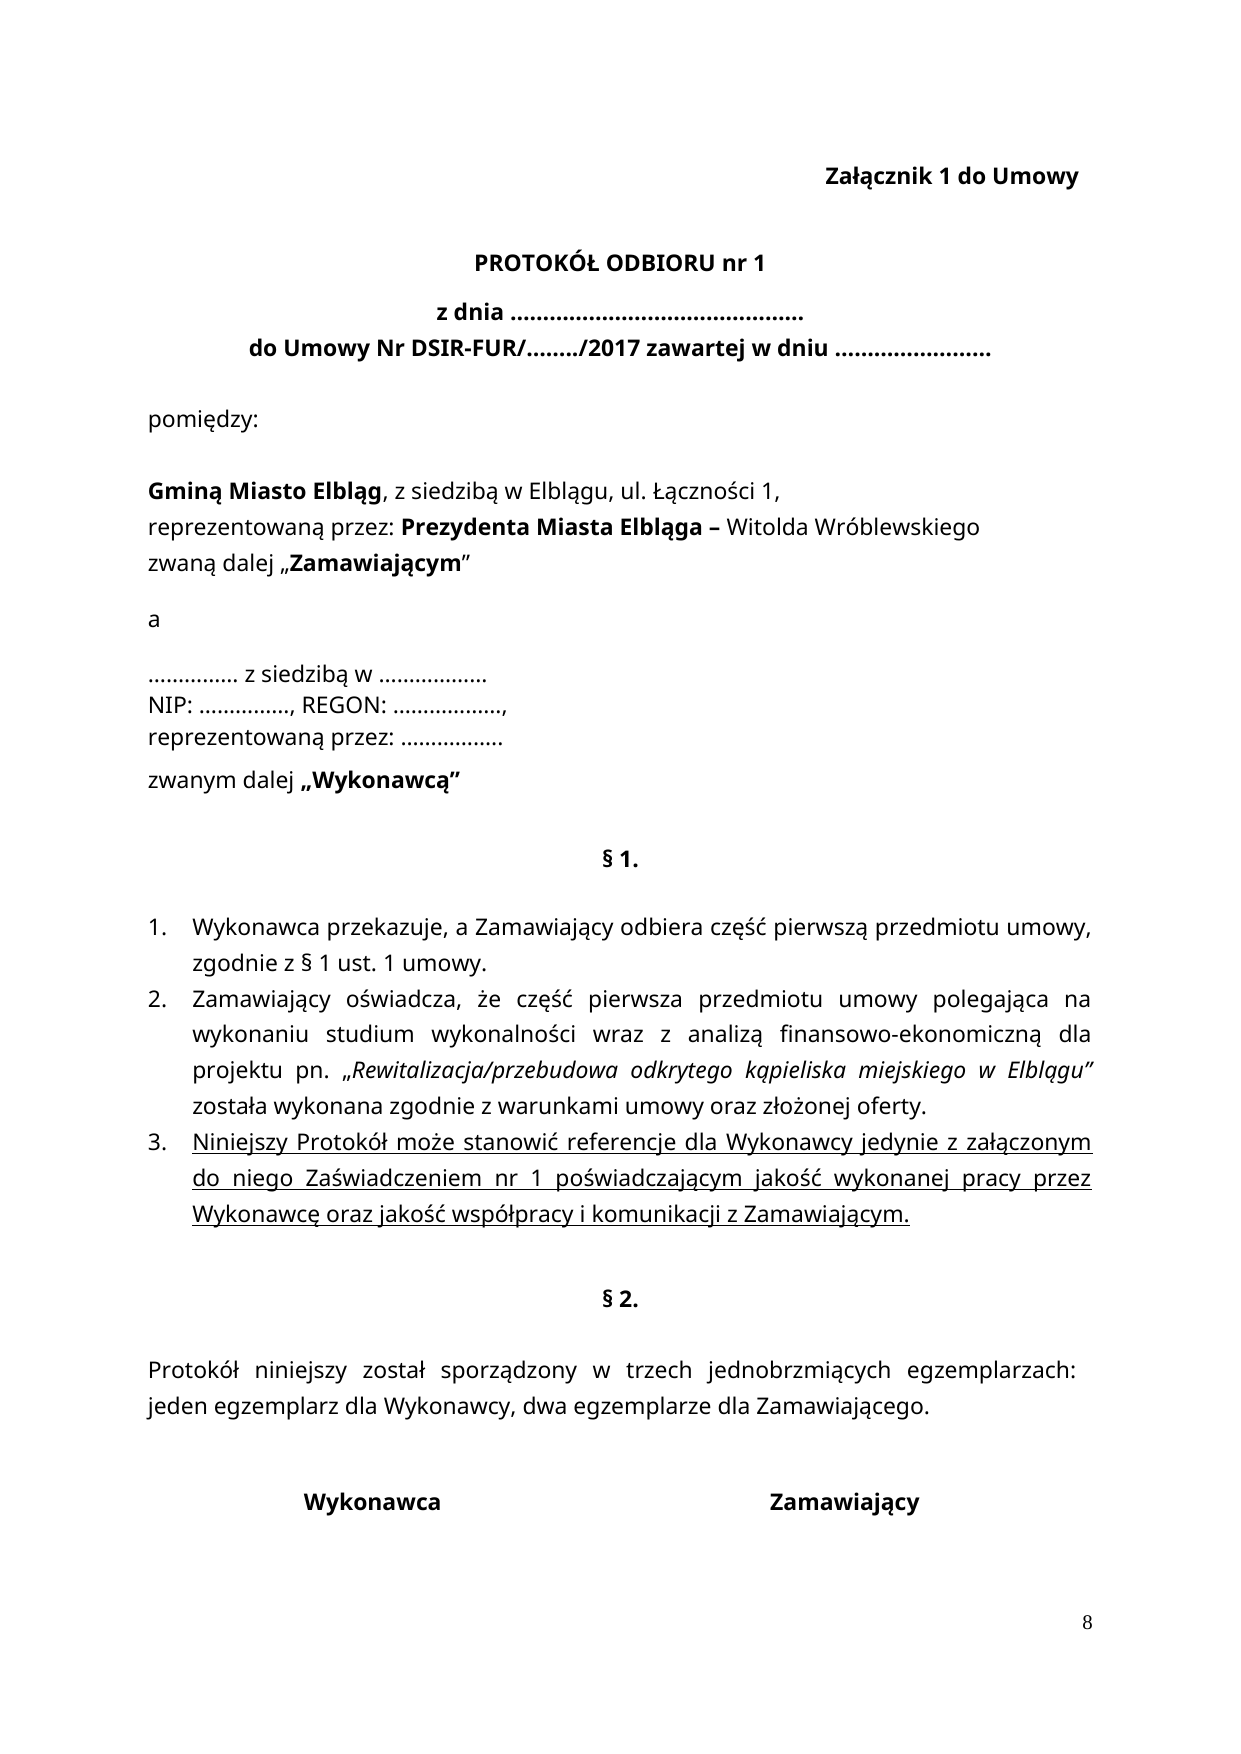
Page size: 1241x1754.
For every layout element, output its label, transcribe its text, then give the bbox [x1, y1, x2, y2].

text Załącznik 1 do Umowy [811, 160, 1092, 191]
text § 2. [148, 1282, 1092, 1314]
text reprezentowaną przez: …………….. [148, 721, 1092, 752]
text NIP: ……………, REGON: ………………, [148, 689, 1092, 721]
text Gminą Miasto Elbląg, z siedzibą w Elblągu, ul. Łączności 1, [148, 475, 1092, 507]
text PROTOKÓŁ ODBIORU nr 1 [148, 247, 1092, 278]
list Niniejszy Protokół może stanowić referencje dla Wykonawcy jedynie z załączonym do niego Zaświadczeniem nr 1 poświadczającym jakość wykonanej pracy przez Wykonawcę oraz jakość współpracy i komunikacji z Zamawiającym. [148, 1126, 1092, 1229]
list Zamawiający oświadcza, że część pierwsza przedmiotu umowy polegająca na wykonaniu studium wykonalności wraz z analizą finansowo-ekonomiczną dla projektu pn. „Rewitalizacja/przebudowa odkrytego kąpieliska miejskiego w Elblągu” została wykonana zgodnie z warunkami umowy oraz złożonej oferty. [148, 982, 1092, 1122]
text do Umowy Nr DSIR-FUR/……../2017 zawartej w dniu …………………… [148, 332, 1092, 363]
text z dnia ……………………………………… [148, 296, 1092, 327]
text Protokół niniejszy został sporządzony w trzech jednobrzmiących egzemplarzach: jeden egzemplarz dla Wykonawcy, dwa egzemplarze dla Zamawiającego. [148, 1354, 1092, 1422]
text …………… z siedzibą w ……………… [148, 658, 1092, 689]
text a [148, 603, 1092, 634]
table_header Zamawiający [609, 1473, 1081, 1541]
table_header Wykonawca [136, 1473, 609, 1541]
text § 1. [148, 843, 1092, 874]
text pomiędzy: [148, 403, 1092, 435]
list Wykonawca przekazuje, a Zamawiający odbiera część pierwszą przedmiotu umowy, zgodnie z § 1 ust. 1 umowy. [148, 911, 1092, 978]
text zwanym dalej „Wykonawcą” [148, 764, 1092, 796]
text zwaną dalej „Zamawiającym” [148, 547, 1092, 578]
text reprezentowaną przez: Prezydenta Miasta Elbląga – Witolda Wróblewskiego [148, 511, 1092, 542]
